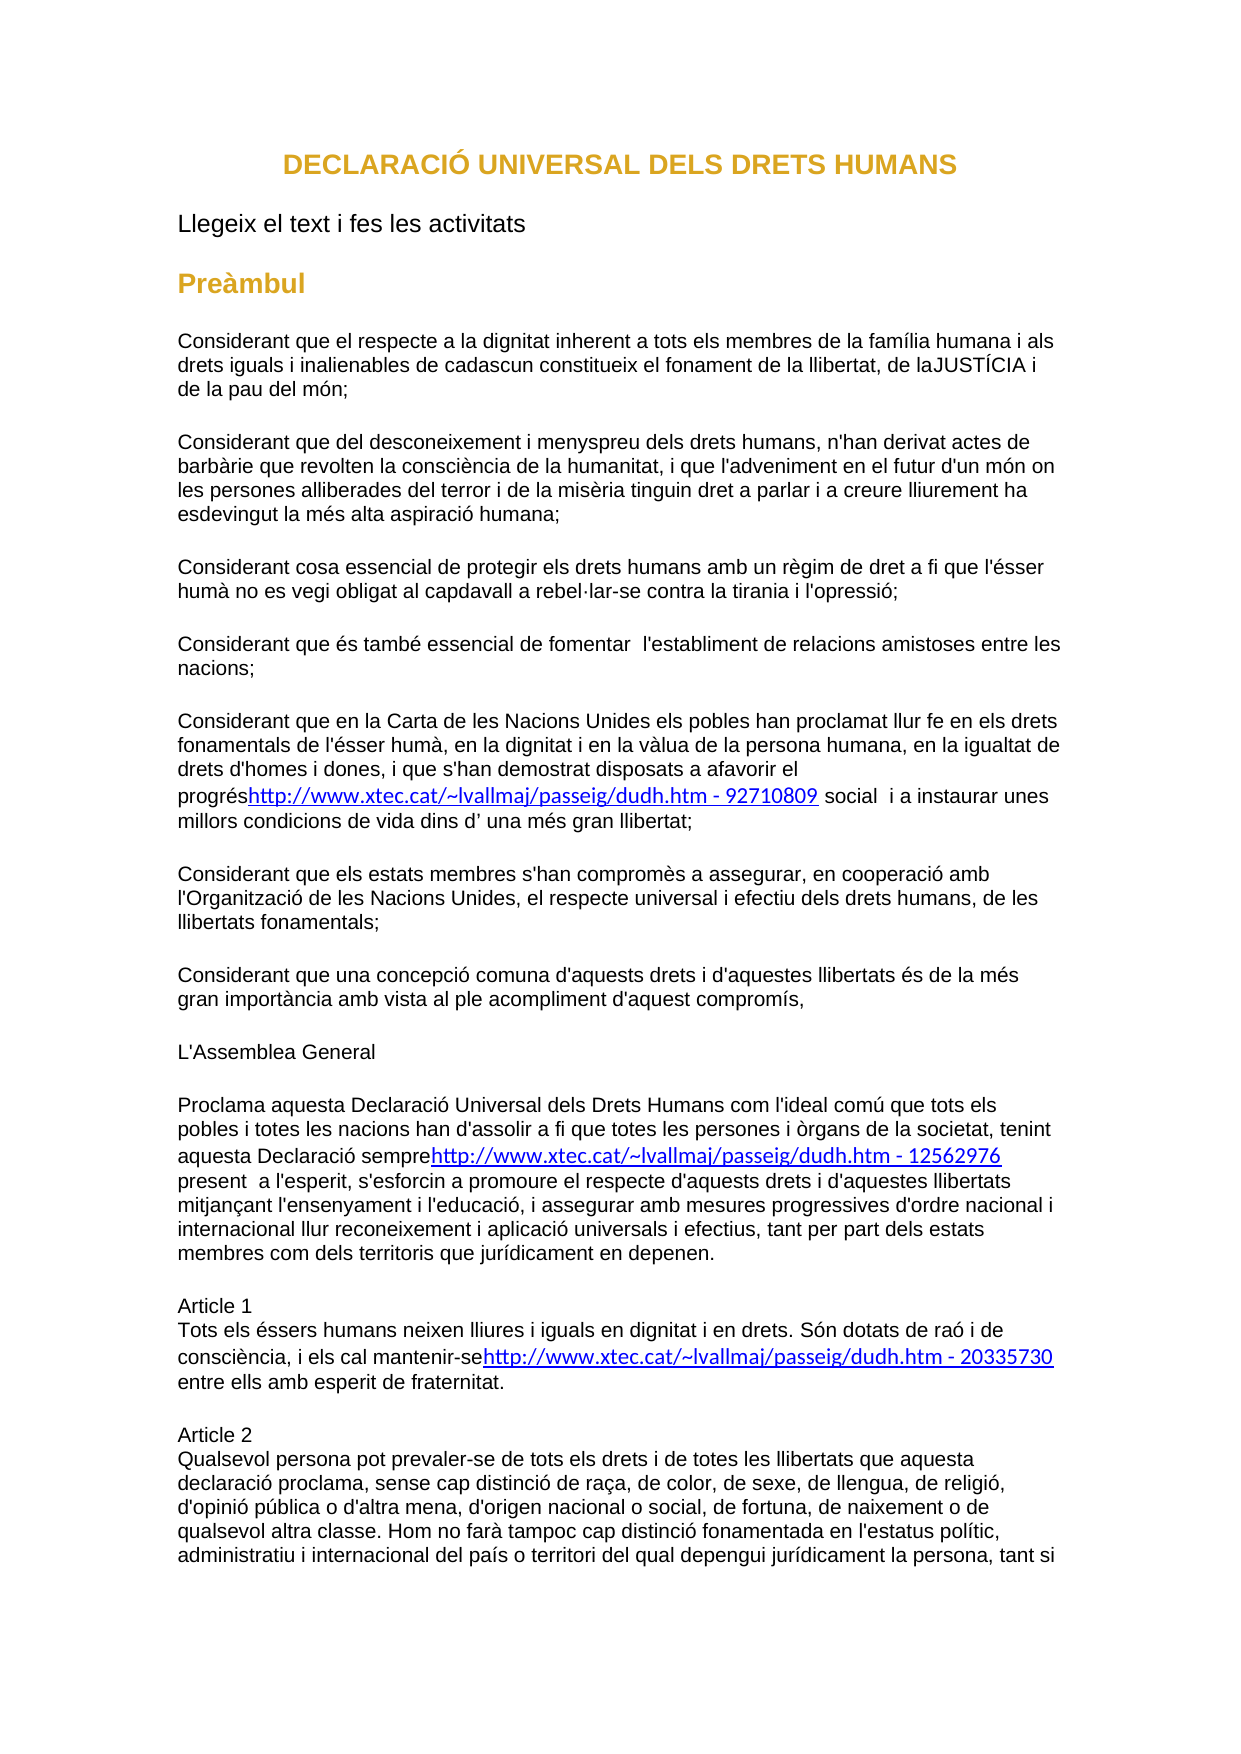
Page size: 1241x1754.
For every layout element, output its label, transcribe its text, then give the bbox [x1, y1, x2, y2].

text Article 1 Tots els éssers humans neixen lliures i iguals en dignitat i en drets. Són dotats de raó i de consciència, i els cal mantenir-sehttp://www.xtec.cat/~lvallmaj/passeig/dudh.htm - 20335730 entre ells amb esperit de fraternitat. [177, 1294, 1063, 1394]
text Considerant que una concepció comuna d'aquests drets i d'aquestes llibertats és de la més gran importància amb vista al ple acompliment d'aquest compromís, [177, 963, 1063, 1011]
text Considerant que els estats membres s'han compromès a assegurar, en cooperació amb l'Organització de les Nacions Unides, el respecte universal i efectiu dels drets humans, de les llibertats fonamentals; [177, 862, 1063, 934]
text Preàmbul [177, 267, 1063, 299]
text Considerant que el respecte a la dignitat inherent a tots els membres de la família humana i als drets iguals i inalienables de cadascun constitueix el fonament de la llibertat, de laJUSTÍCIA i de la pau del món; [177, 329, 1063, 401]
text Proclama aquesta Declaració Universal dels Drets Humans com l'ideal comú que tots els pobles i totes les nacions han d'assolir a fi que totes les persones i òrgans de la societat, tenint aquesta Declaració semprehttp://www.xtec.cat/~lvallmaj/passeig/dudh.htm - 12562976 present a l'esperit, s'esforcin a promoure el respecte d'aquests drets i d'aquestes llibertats mitjançant l'ensenyament i l'educació, i assegurar amb mesures progressives d'ordre nacional i internacional llur reconeixement i aplicació universals i efectius, tant per part dels estats membres com dels territoris que jurídicament en depenen. [177, 1093, 1063, 1265]
text DECLARACIÓ UNIVERSAL DELS DRETS HUMANS [177, 148, 1063, 180]
text L'Assemblea General [177, 1040, 1063, 1064]
text Llegeix el text i fes les activitats [177, 209, 1063, 238]
text Considerant cosa essencial de protegir els drets humans amb un règim de dret a fi que l'ésser humà no es vegi obligat al capdavall a rebel·lar-se contra la tirania i l'opressió; [177, 555, 1063, 603]
text Considerant que és també essencial de fomentar l'establiment de relacions amistoses entre les nacions; [177, 632, 1063, 680]
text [177, 1423, 1063, 1567]
text Considerant que en la Carta de les Nacions Unides els pobles han proclamat llur fe en els drets fonamentals de l'ésser humà, en la dignitat i en la vàlua de la persona humana, en la igualtat de drets d'homes i dones, i que s'han demostrat disposats a afavorir el progréshttp://www.xtec.cat/~lvallmaj/passeig/dudh.htm - 92710809 social i a instaurar unes millors condicions de vida dins d’ una més gran llibertat; [177, 709, 1063, 833]
text Considerant que del desconeixement i menyspreu dels drets humans, n'han derivat actes de barbàrie que revolten la consciència de la humanitat, i que l'adveniment en el futur d'un món on les persones alliberades del terror i de la misèria tinguin dret a parlar i a creure lliurement ha esdevingut la més alta aspiració humana; [177, 430, 1063, 526]
